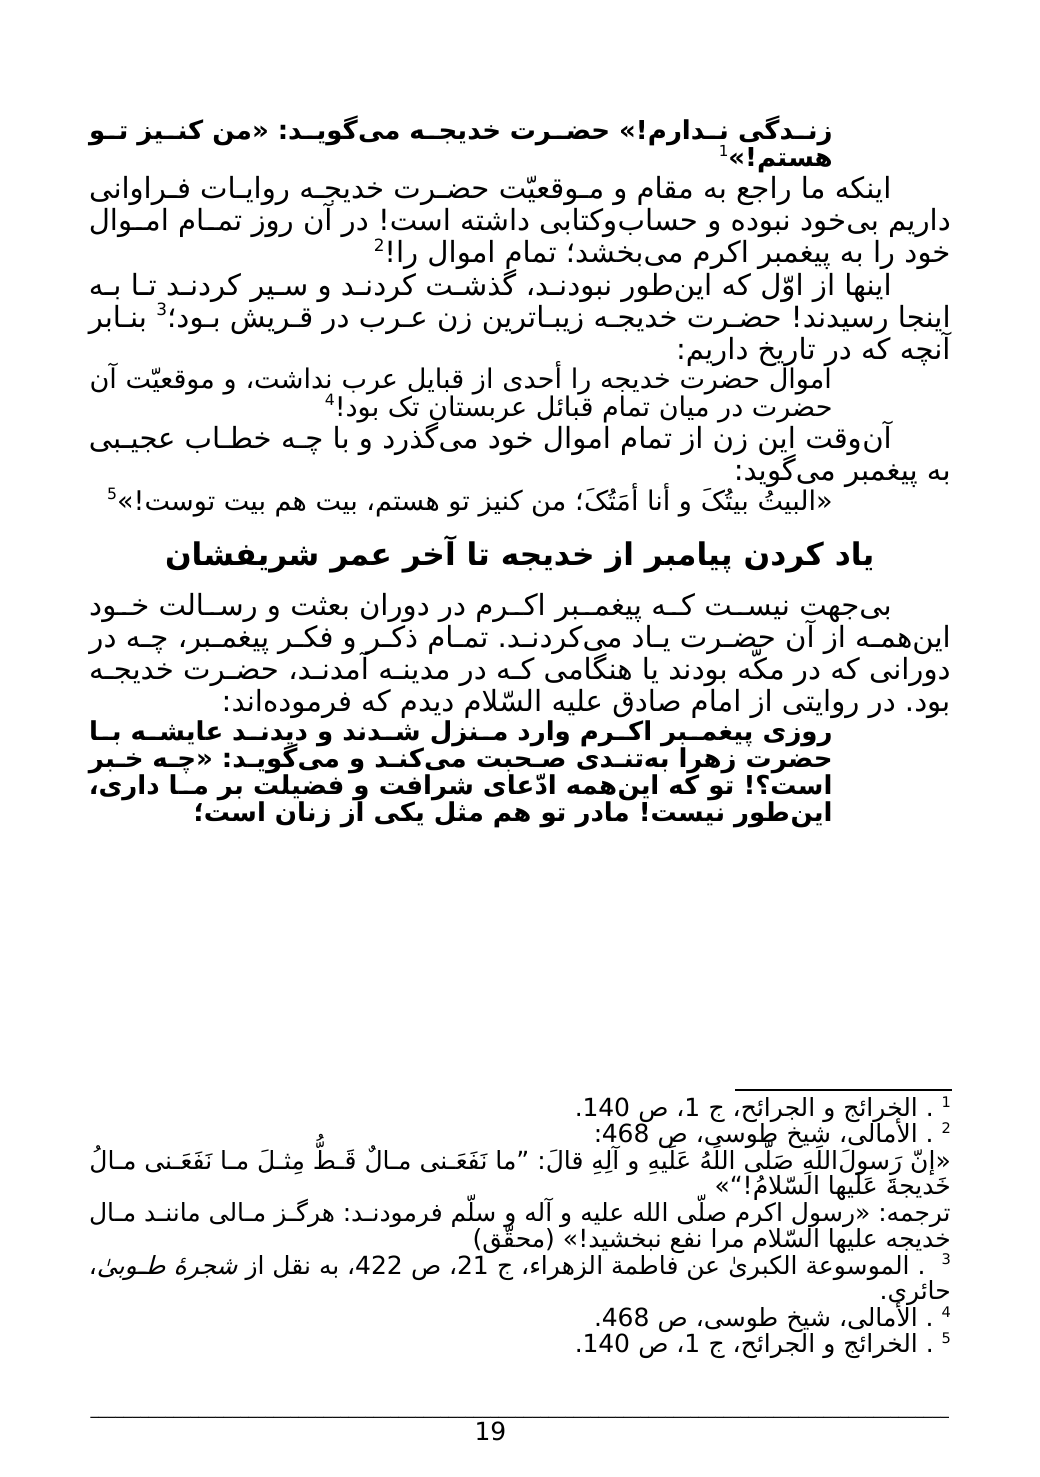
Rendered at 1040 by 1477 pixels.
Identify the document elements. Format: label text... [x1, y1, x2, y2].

text اینها از اوّل که این‌طور نبودند، گذشت کردند و سیر کردند تا به اینجا رسیدند! حضرت خدیجه زیباترین زن عرب در قریش بود؛ بنابر آنچه که در تاریخ داریم: [89, 269, 951, 366]
text روزی پیغمبر اکرم وارد منزل شدند و دیدند عایشه با حضرت زهرا به‌تندی صحبت می‌کند و می‌گوید: «چه خبر است؟! تو که این‌همه ادّعای شرافت و فضیلت بر ما داری، این‌طور نیست! مادر تو هم مثل یکی از زنان است؛ [89, 719, 833, 828]
text بی‌جهت نیست که پیغمبر اکرم در دوران بعثت و رسالت خود این‌همه از آن حضرت یاد می‌کردند. تمام ذکر و فکر پیغمبر، چه در دورانی که در مکّه بودند یا هنگامی که در مدینه آمدند، حضرت خدیجه بود. در روایتی از امام صادق علیه السّلام دیدم که فرموده‌اند: [89, 589, 951, 719]
subtitle یاد کردن پیامبر از خدیجه تا آخر عمر شریفشان [89, 537, 951, 573]
text آن‌وقت این زن از تمام اموال خود می‌گذرد و با چه خطاب عجیبی به پیغمبر می‌گوید: [89, 423, 951, 487]
text زندگی ندارم!» حضرت خدیجه می‌گوید: «من کنیز تو هستم!» [89, 118, 833, 173]
text اموال حضرت خدیجه را أحدی از قبایل عرب نداشت، و موقعیّت آن حضرت در میان تمام قبائل عربستان تک بود! [89, 366, 833, 423]
text اینکه ما راجع به مقام و موقعیّت حضرت خدیجه روایات فراوانی داریم بی‌خود نبوده و حساب‌وکتابی داشته است! در آن روز تمام اموال خود را به پیغمبر اکرم می‌بخشد؛ تمام اموال را! [89, 173, 951, 269]
text «البیتُ بیتُکَ و أنا أمَتُکَ؛ من کنیز تو هستم، بیت هم بیت توست!» [89, 487, 833, 516]
